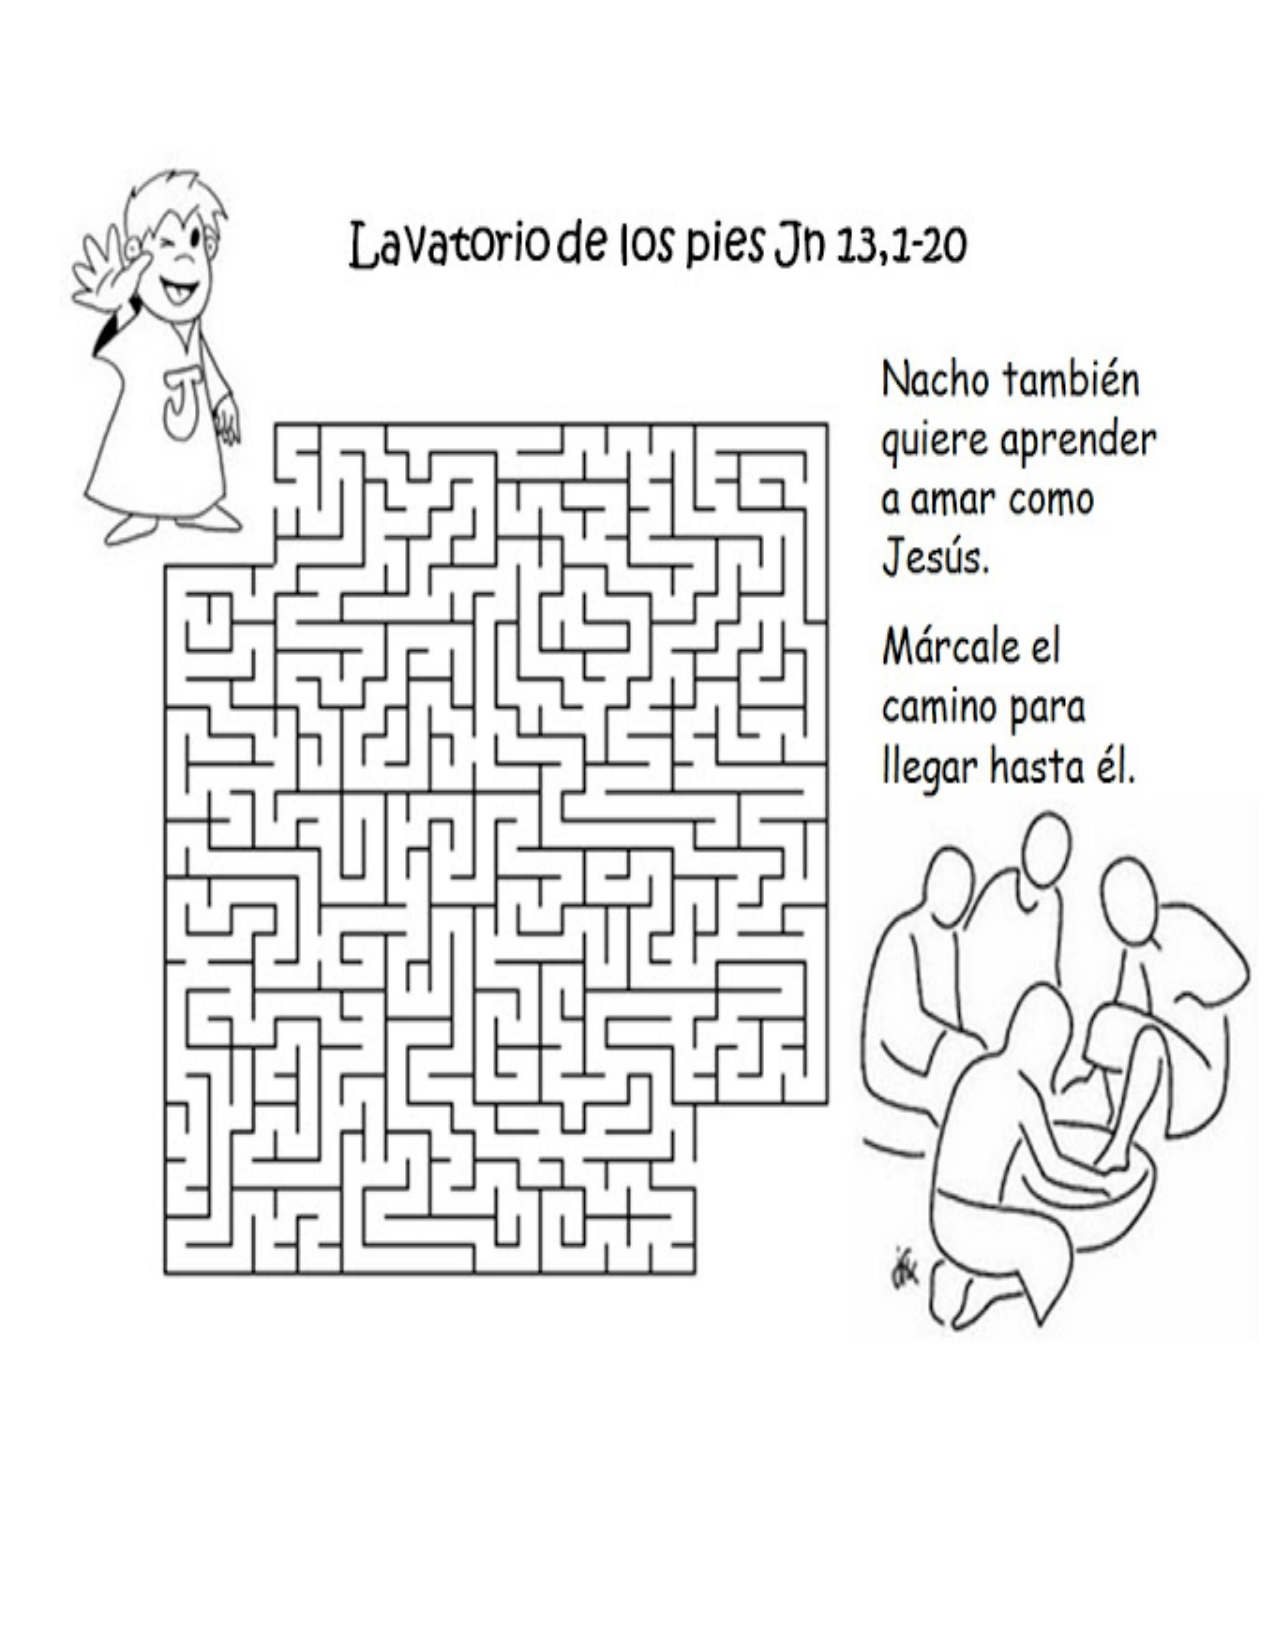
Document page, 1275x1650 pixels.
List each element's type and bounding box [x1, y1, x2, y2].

picture [59, 150, 1259, 1343]
